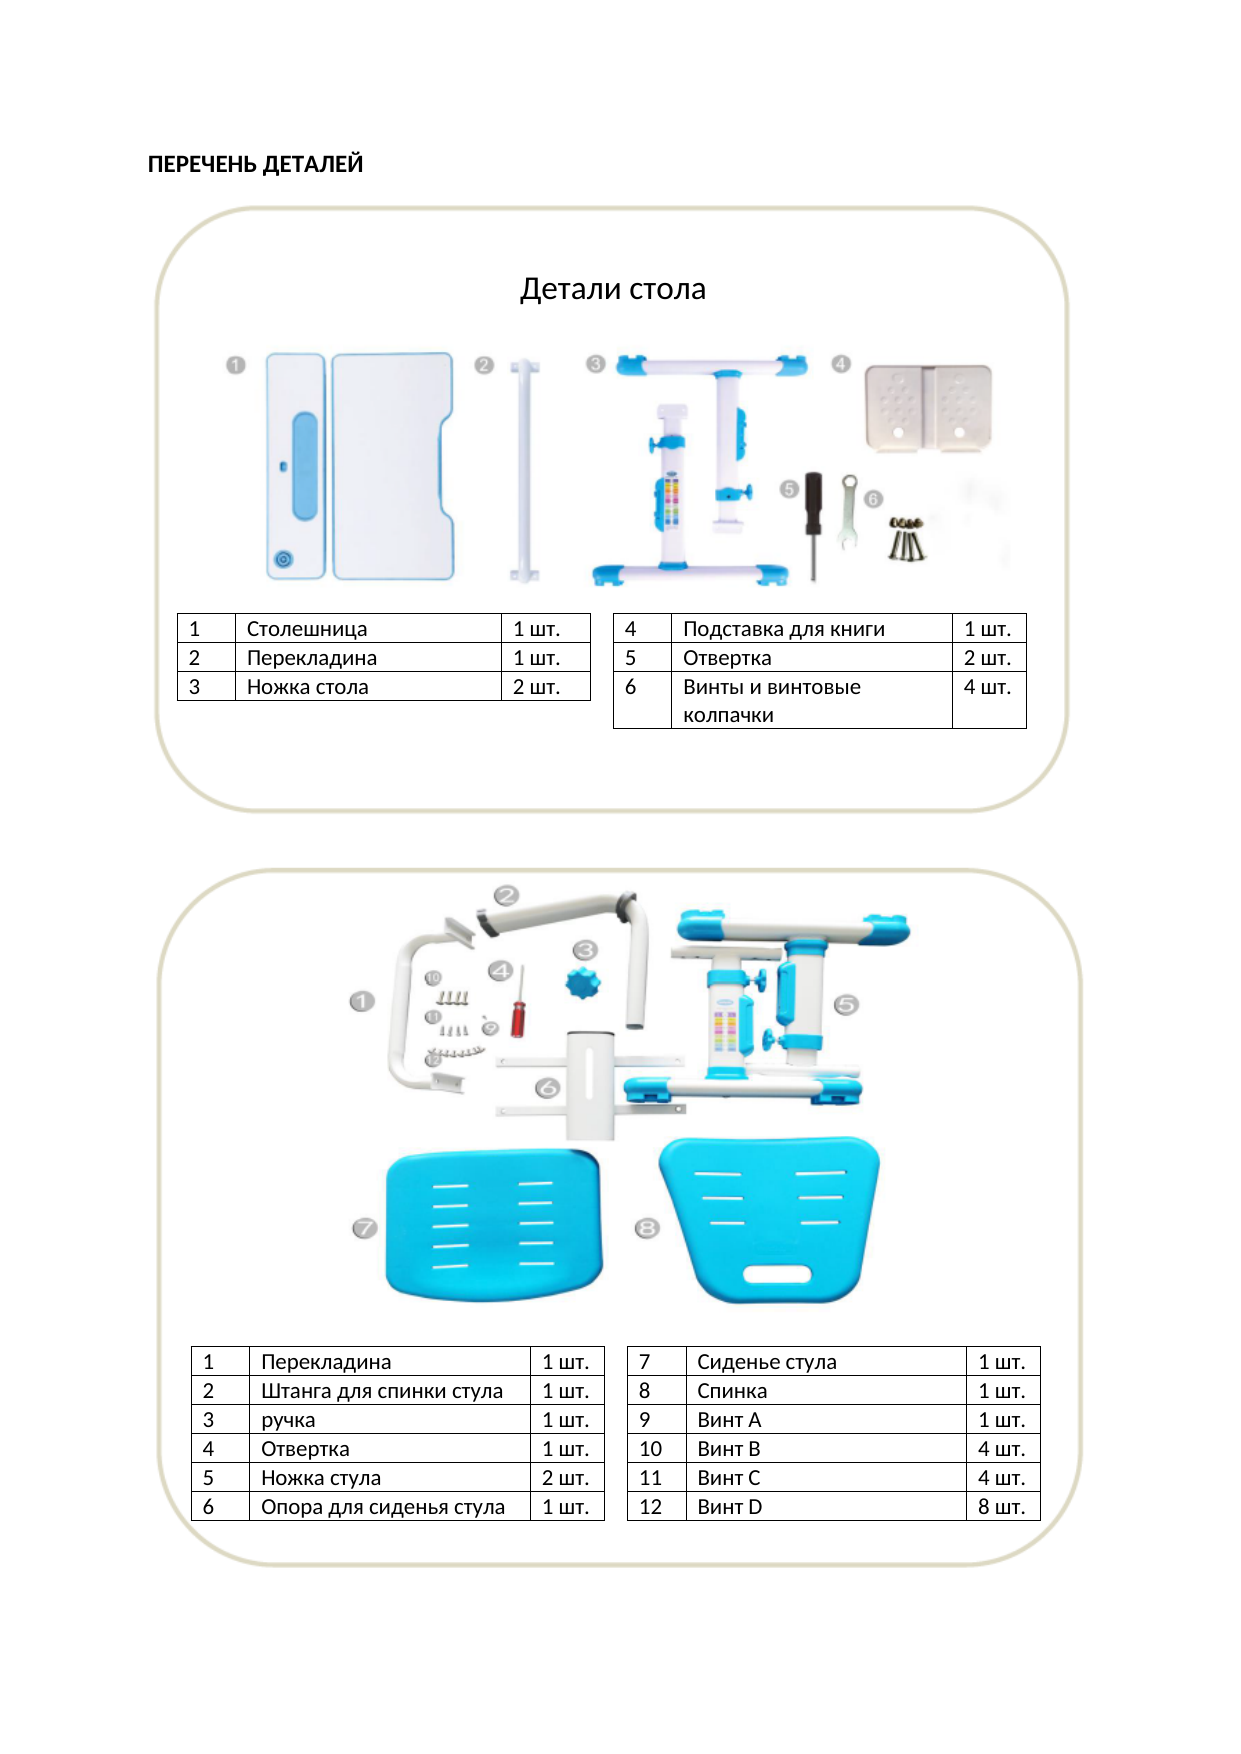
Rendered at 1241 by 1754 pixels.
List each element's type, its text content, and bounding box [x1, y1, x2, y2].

picture [147, 857, 1093, 1579]
picture [147, 190, 1093, 827]
text ПЕРЕЧЕНЬ ДЕТАЛЕЙ [148, 148, 1092, 178]
